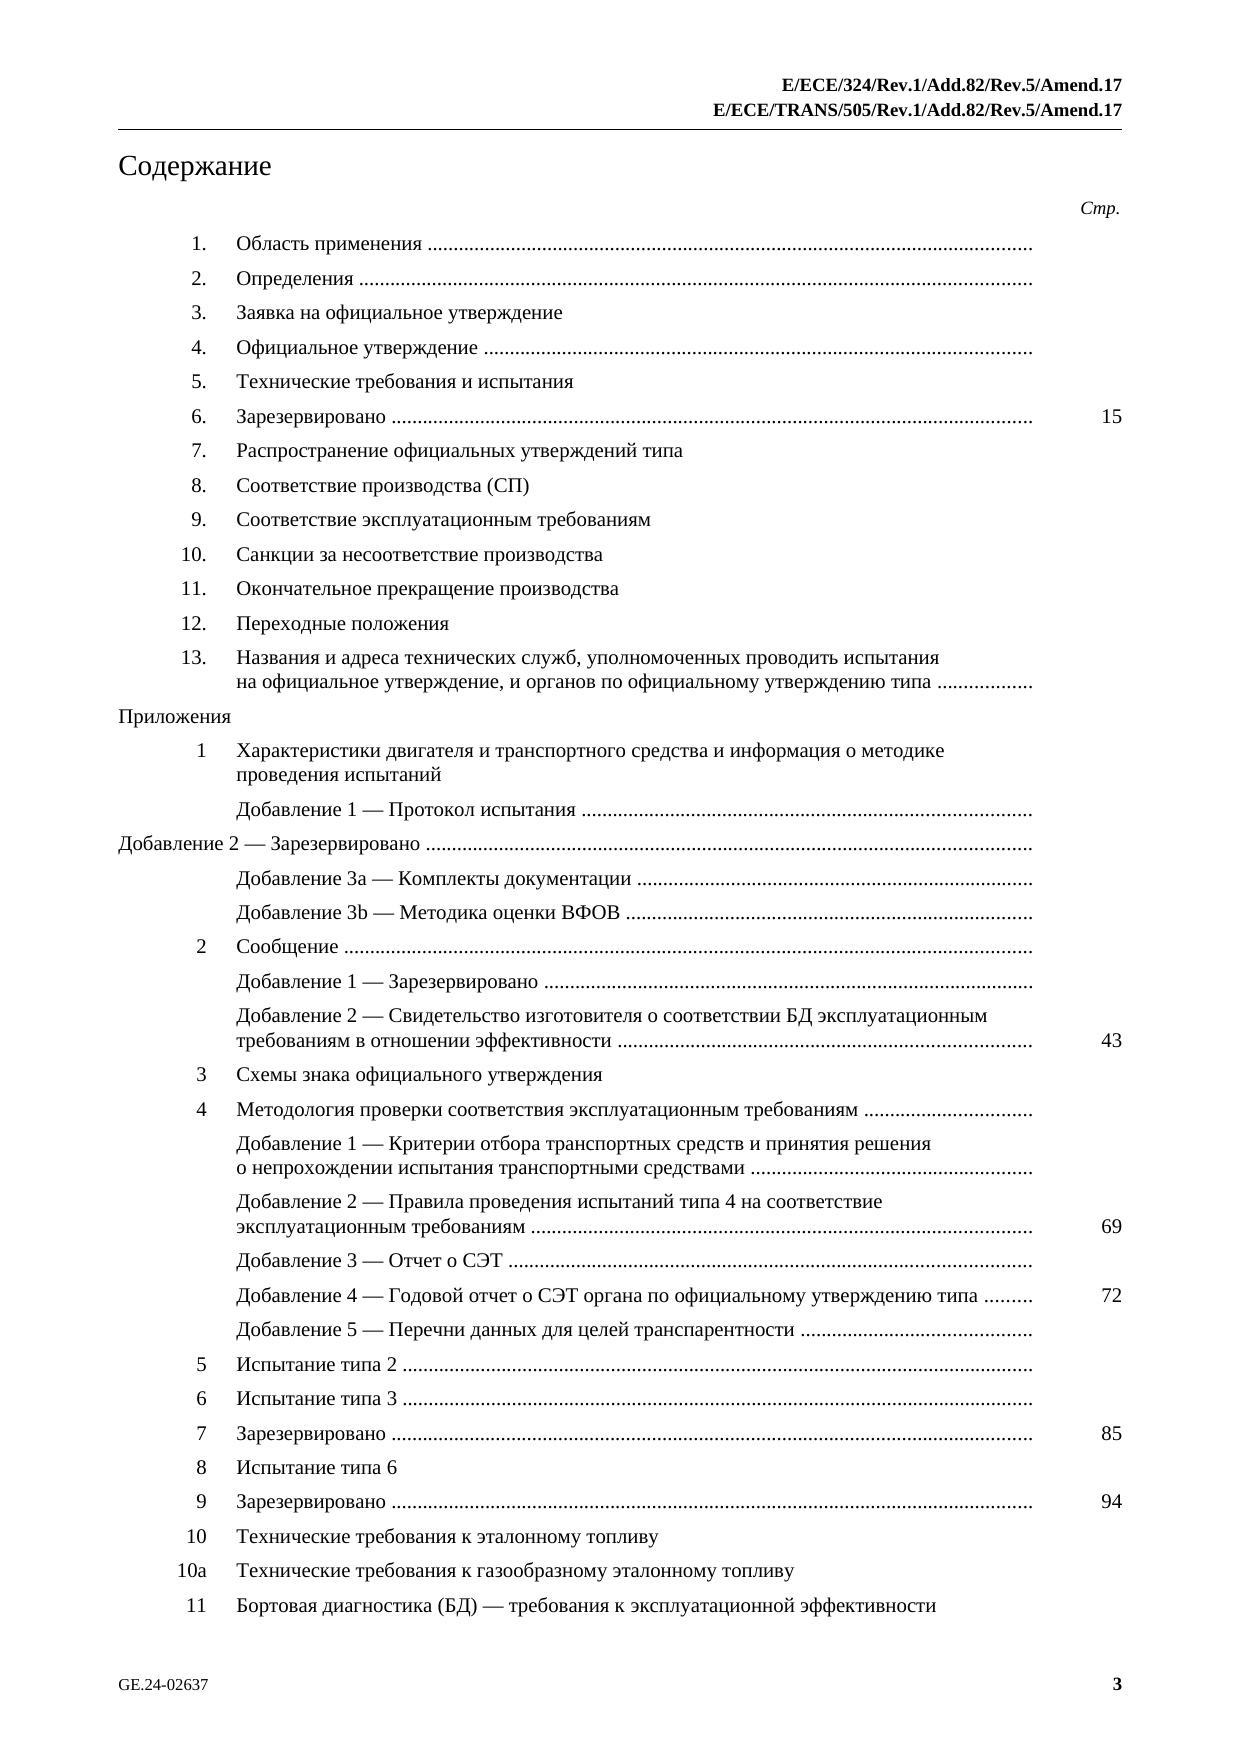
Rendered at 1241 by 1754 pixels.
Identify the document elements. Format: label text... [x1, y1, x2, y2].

text Стр. [148, 194, 1122, 219]
text Добавление 1 — Критерии отбора транспортных средств и принятия решения о непрохождении испытания транспортными средствами 61 [118, 1131, 1122, 1179]
text 9 Зарезервировано 94 [118, 1489, 1122, 1513]
text 4 Методология проверки соответствия эксплуатационным требованиям 46 [118, 1096, 1122, 1121]
text 7 Зарезервировано 85 [118, 1420, 1122, 1444]
text 1 Характеристики двигателя и транспортного средства и информация о методике проведения испытаний 21 [118, 738, 1122, 786]
text Добавление 3b — Методика оценки ВФОВ 36 [118, 900, 1122, 924]
text 10 Технические требования к эталонному топливу 95 [118, 1524, 1122, 1548]
text 12. Переходные положения 18 [118, 611, 1122, 634]
text 10. Санкции за несоответствие производства 18 [118, 542, 1122, 566]
text 11 Бортовая диагностика (БД) — требования к эксплуатационной эффективности 99 [118, 1593, 1122, 1617]
text Добавление 5 — Перечни данных для целей транспарентности 73 [118, 1317, 1122, 1341]
text 11. Окончательное прекращение производства 18 [118, 576, 1122, 600]
text 8. Соответствие производства (СП) 16 [118, 473, 1122, 497]
text Добавление 4 — Годовой отчет о СЭТ органа по официальному утверждению типа 72 [118, 1282, 1122, 1307]
text 5. Технические требования и испытания 9 [118, 369, 1122, 393]
text Добавление 3а — Комплекты документации 32 [118, 866, 1122, 889]
text 7. Распространение официальных утверждений типа 15 [118, 438, 1122, 462]
text 5 Испытание типа 2 80 [118, 1351, 1122, 1376]
text Добавление 2 — Зарезервировано 31 [118, 831, 1122, 855]
text Добавление 2 — Правила проведения испытаний типа 4 на соответствие эксплуатационным требованиям 69 [118, 1189, 1122, 1238]
text 13. Названия и адреса технических служб, уполномоченных проводить испытания на официальное утверждение, и органов по официальному утверждению типа 19 [118, 645, 1122, 693]
text 3 Схемы знака официального утверждения 44 [118, 1062, 1122, 1086]
text 2. Определения 3 [118, 266, 1122, 290]
text 3. Заявка на официальное утверждение 5 [118, 300, 1122, 324]
text 10a Технические требования к газообразному эталонному топливу 98 [118, 1558, 1122, 1582]
text Добавление 1 — Протокол испытания 25 [118, 797, 1122, 821]
text 2 Сообщение 38 [118, 934, 1122, 958]
text 6. Зарезервировано 15 [118, 404, 1122, 428]
text 8 Испытание типа 6 86 [118, 1455, 1122, 1479]
text 1. Область применения 3 [118, 231, 1122, 255]
text 4. Официальное утверждение 7 [118, 335, 1122, 359]
text Содержание [118, 148, 1122, 181]
text Добавление 3 — Отчет о СЭТ 70 [118, 1248, 1122, 1272]
text 6 Испытание типа 3 82 [118, 1386, 1122, 1410]
text Приложения [118, 703, 1122, 728]
text Добавление 1 — Зарезервировано 42 [118, 969, 1122, 993]
text 9. Соответствие эксплуатационным требованиям 16 [118, 507, 1122, 531]
text Добавление 2 — Свидетельство изготовителя о соответствии БД эксплуатационным требованиям в отношении эффективности 43 [118, 1003, 1122, 1052]
